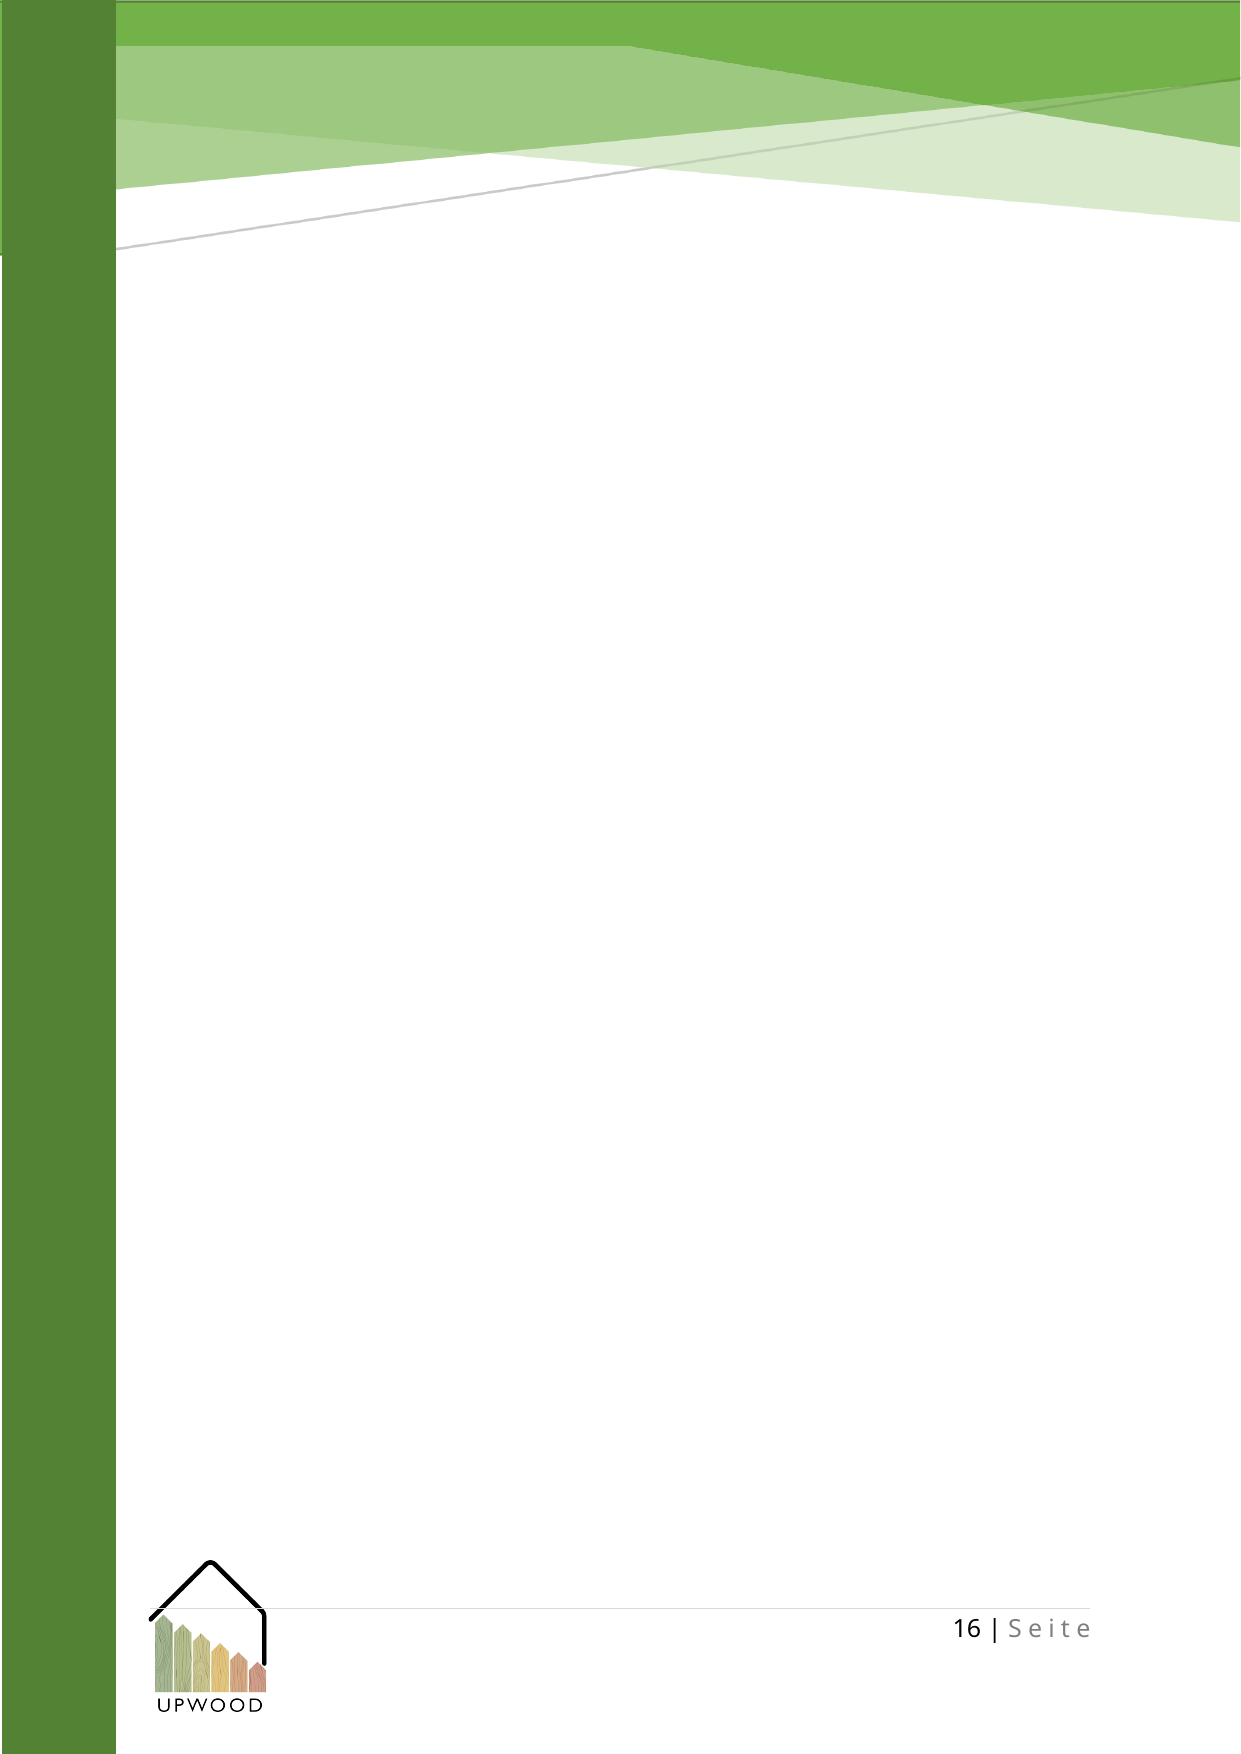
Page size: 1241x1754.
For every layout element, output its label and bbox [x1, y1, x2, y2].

picture [148, 1560, 267, 1712]
picture [116, 46, 1241, 283]
